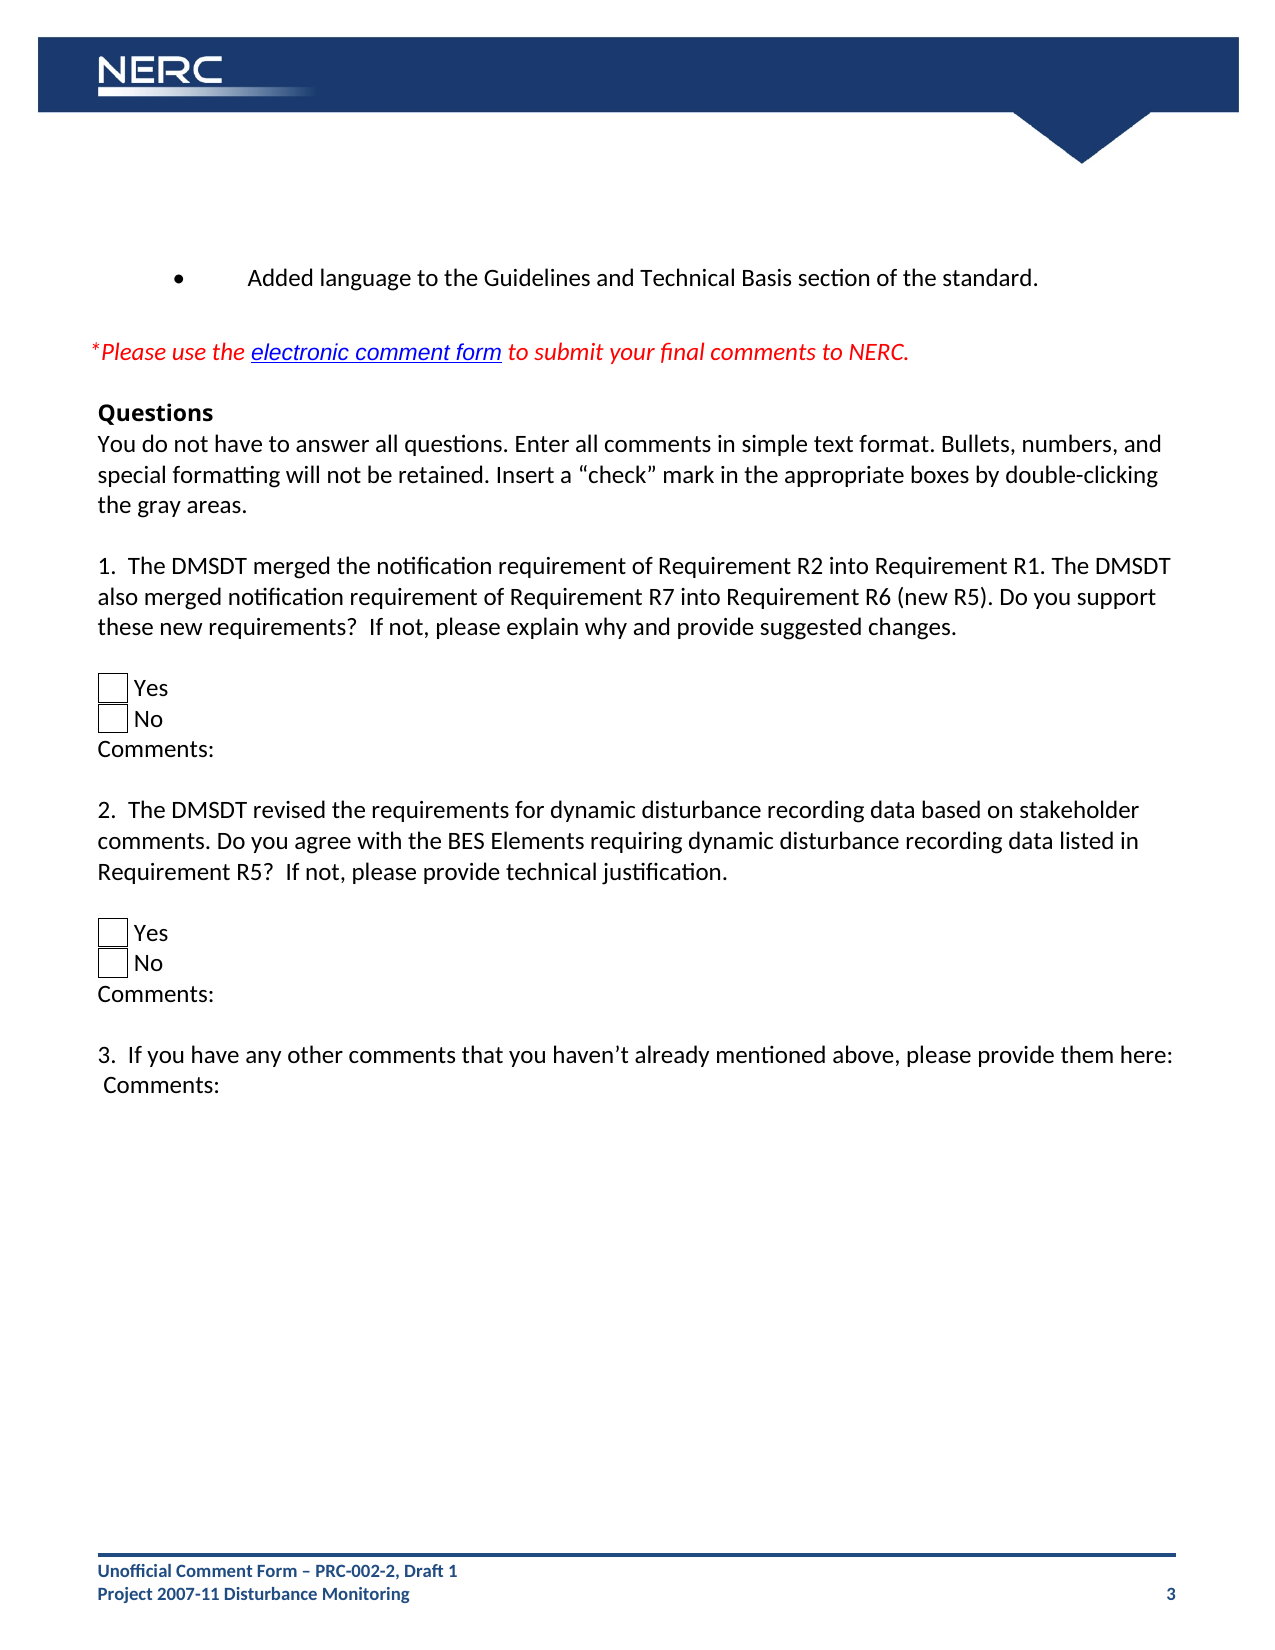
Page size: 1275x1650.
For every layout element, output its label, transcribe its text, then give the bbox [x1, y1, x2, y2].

subtitle • Added language to the Guidelines and Technical Basis section of the standard. [172, 262, 1177, 293]
text No [97, 703, 1177, 733]
text No [97, 947, 1177, 978]
text Yes [97, 672, 1177, 703]
text 1. The DMSDT merged the notification requirement of Requirement R2 into Requirement R1. The DMSDT also merged notification requirement of Requirement R7 into Requirement R6 (new R5). Do you support these new requirements? If not, please explain why and provide suggested changes. [97, 550, 1177, 642]
text Comments: [97, 978, 1177, 1008]
text 2. The DMSDT revised the requirements for dynamic disturbance recording data based on stakeholder comments. Do you agree with the BES Elements requiring dynamic disturbance recording data listed in Requirement R5? If not, please provide technical justification. [97, 794, 1177, 886]
picture [0, 0, 1275, 164]
text Yes [97, 917, 1177, 947]
text *Please use the electronic comment form to submit your final comments to NERC. [88, 336, 1177, 367]
text Comments: [97, 733, 1177, 764]
text Questions You do not have to answer all questions. Enter all comments in simple text format. Bullets, numbers, and special formatting will not be retained. Insert a “check” mark in the appropriate boxes by double-clicking the gray areas. [97, 397, 1177, 520]
text Comments: [97, 1069, 1177, 1100]
text 3. If you have any other comments that you haven’t already mentioned above, please provide them here: [97, 1039, 1177, 1069]
